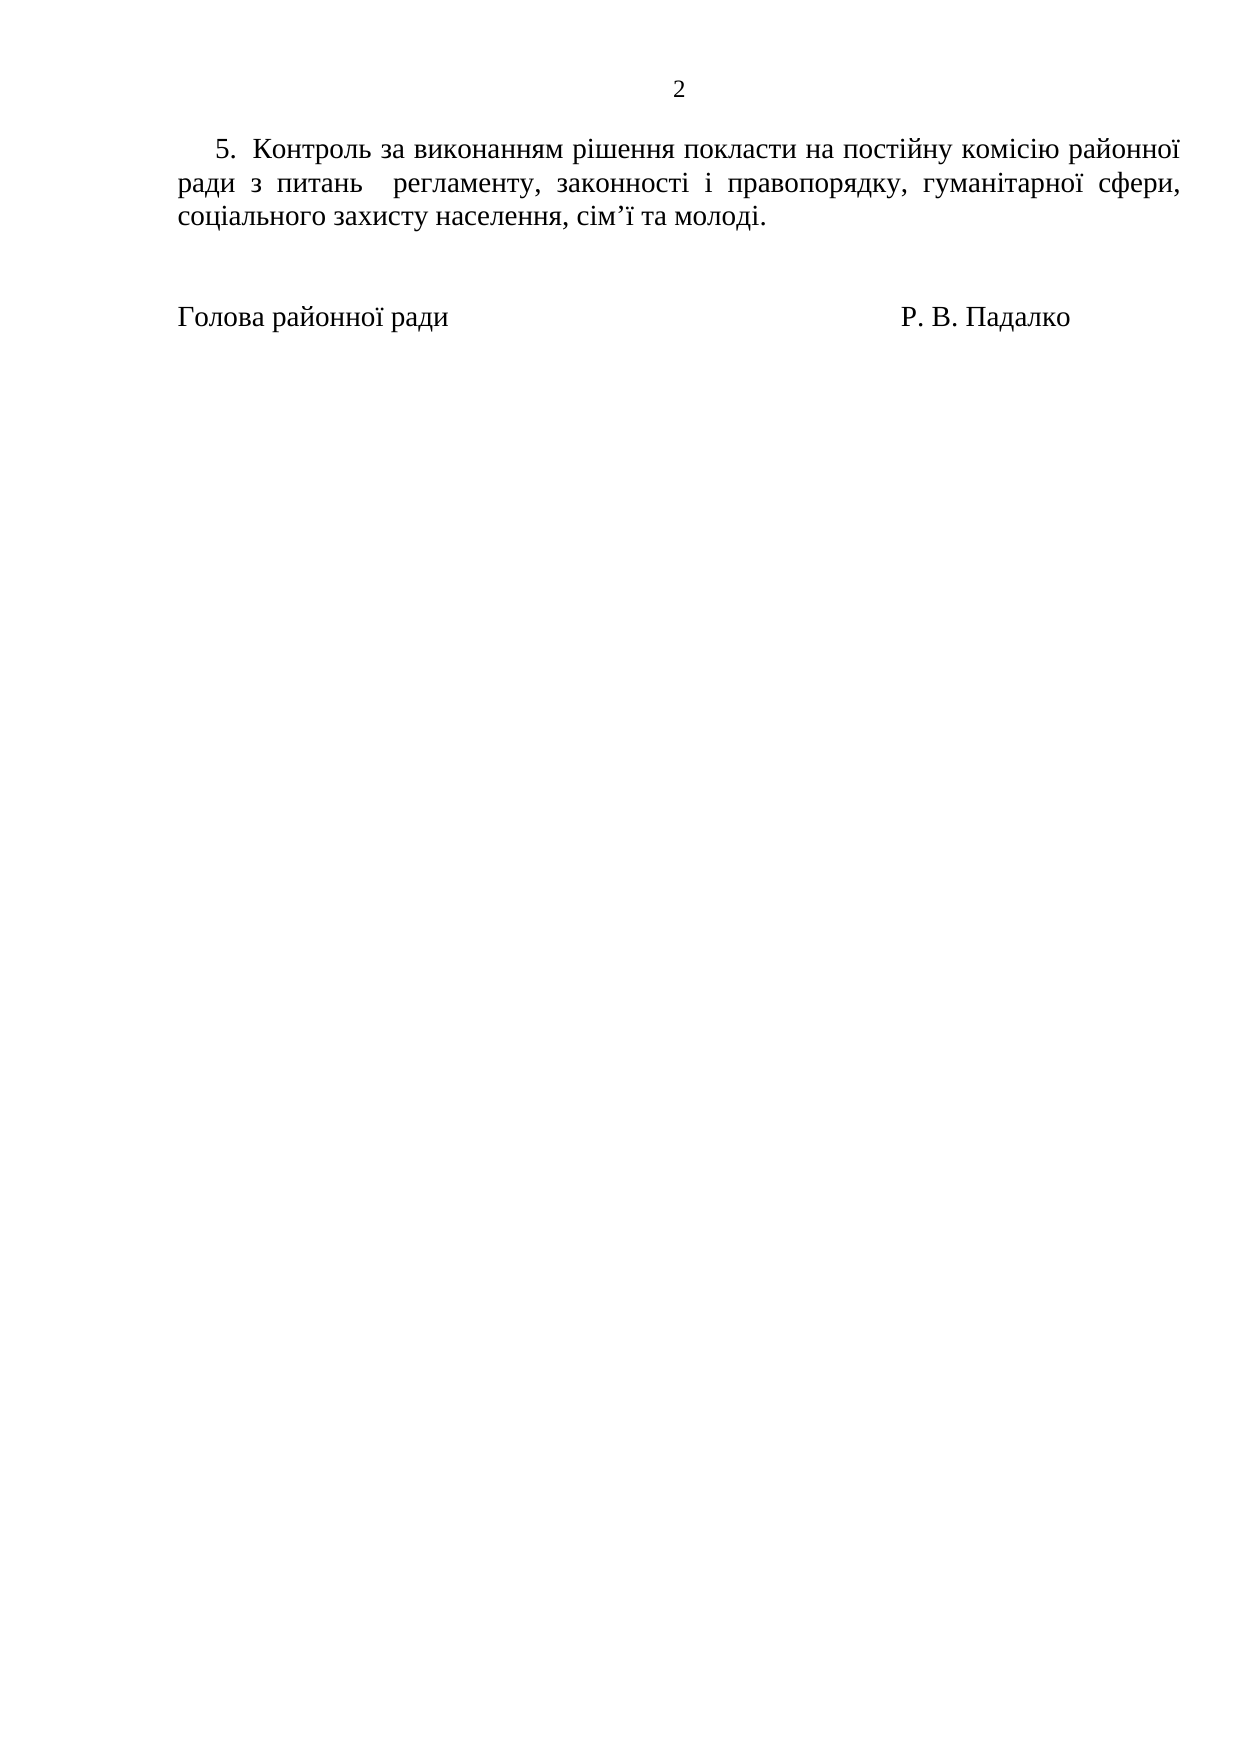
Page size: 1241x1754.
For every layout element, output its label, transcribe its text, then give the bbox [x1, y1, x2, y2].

list Контроль за виконанням рішення покласти на постійну комісію районної ради з питань регламенту, законності і правопорядку, гуманітарної сфери, соціального захисту населення, сім’ї та молоді. [177, 131, 1181, 232]
text Голова районної ради Р. В. Падалко [177, 299, 1181, 333]
